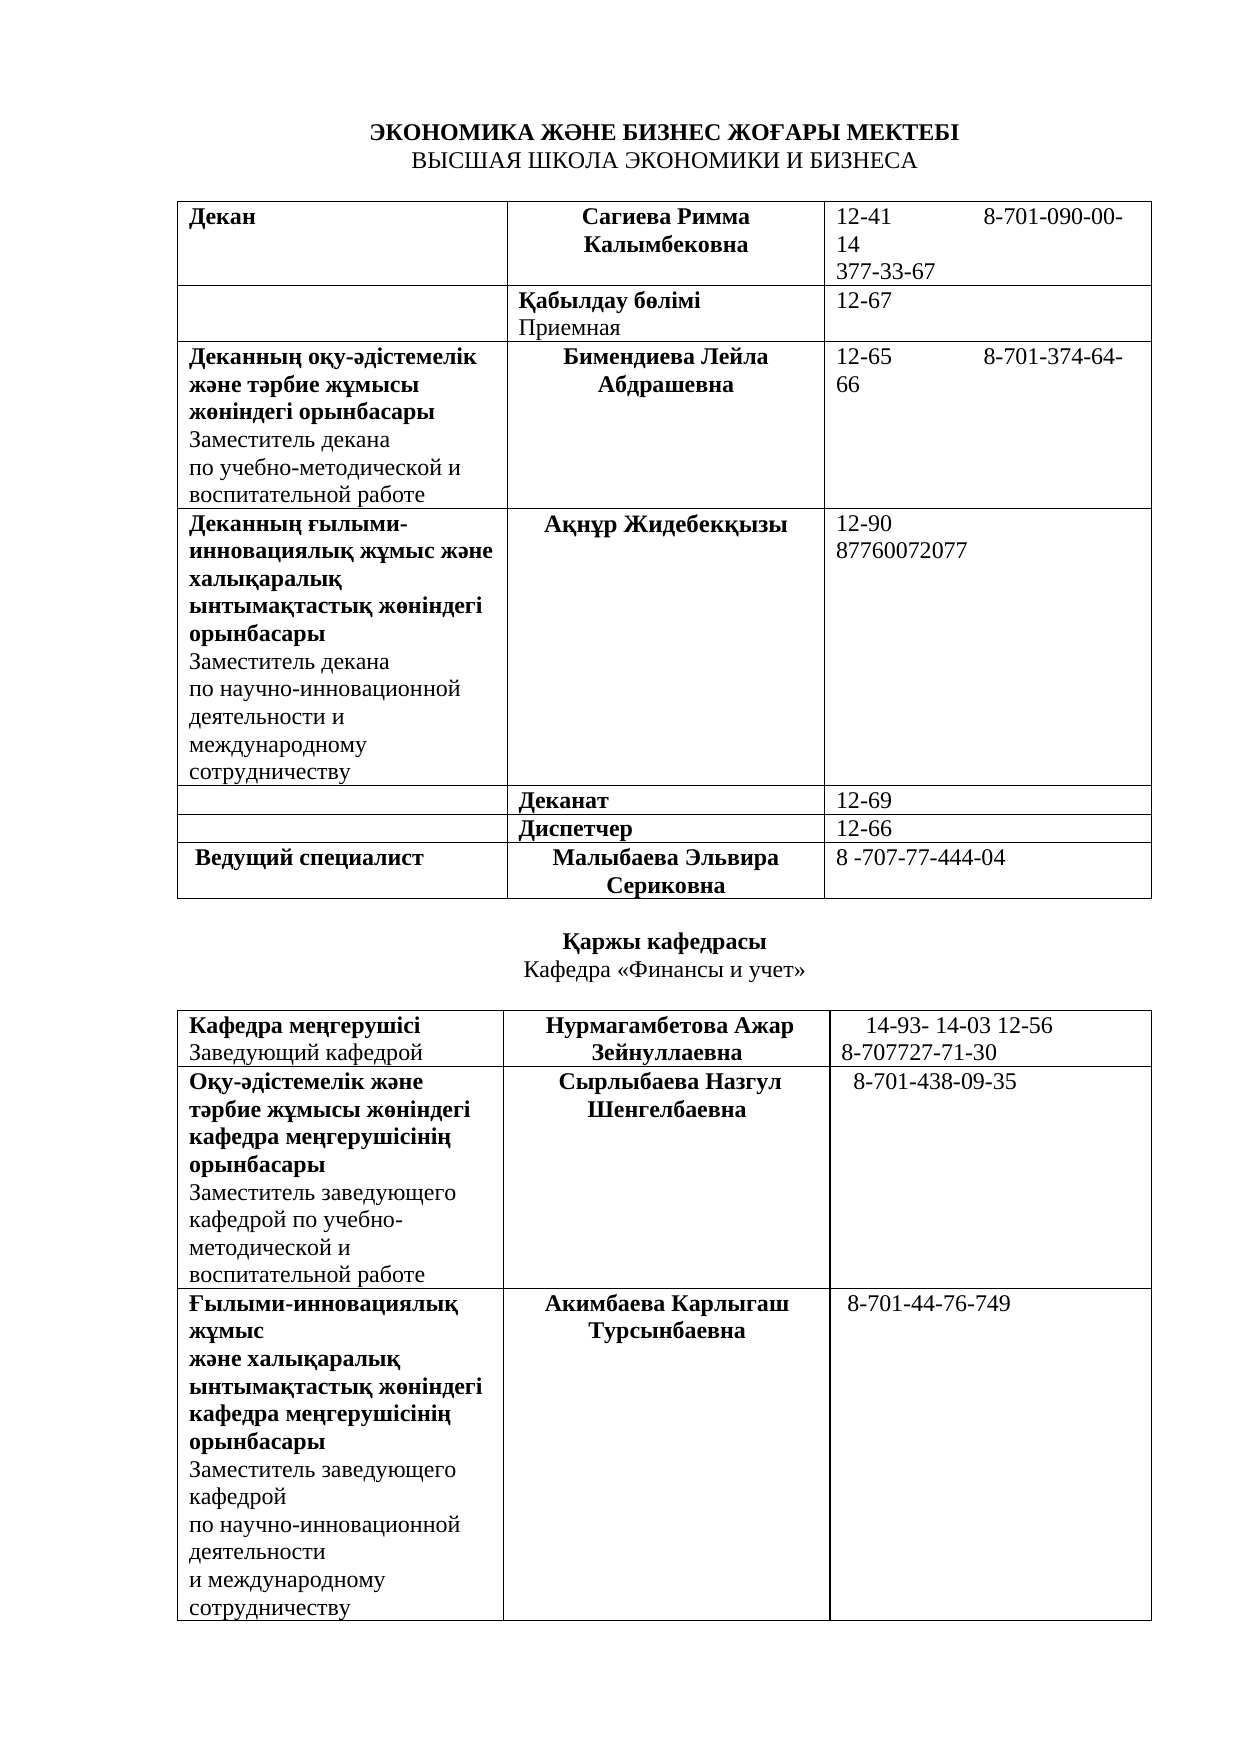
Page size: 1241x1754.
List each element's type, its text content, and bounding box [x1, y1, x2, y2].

text ВЫСШАЯ ШКОЛА ЭКОНОМИКИ И БИЗНЕСА [177, 146, 1152, 173]
text Кафедра «Финансы и учет» [177, 954, 1152, 982]
table_header Кафедра меңгерушісі Заведующий кафедрой [178, 1011, 503, 1066]
table_header Декан [178, 202, 507, 285]
text Қаржы кафедрасы [177, 927, 1152, 954]
table_cell Диспетчер [508, 815, 824, 842]
table_cell [178, 786, 507, 813]
table_cell [178, 286, 507, 341]
table_header Нурмагамбетова Ажар Зейнуллаевна [504, 1011, 829, 1066]
table_cell Малыбаева Эльвира Сериковна [508, 843, 824, 898]
table_cell Деканның оқу-әдістемелік және тәрбие жұмысы жөніндегі орынбасары Заместитель декана по учебно-методической и воспитательной работе [178, 342, 507, 508]
table_cell 12-66 [825, 815, 1151, 842]
table_header 12-41 8-701-090-00-14 377-33-67 [825, 202, 1151, 285]
table_cell Ғылыми-инновациялық жұмыс және халықаралық ынтымақтастық жөніндегі кафедра меңгерушісінің орынбасары Заместитель заведующего кафедрой по научно-инновационной деятельности и международному сотрудничеству [178, 1289, 503, 1620]
table_cell 12-65 8-701-374-64-66 [825, 342, 1151, 508]
table_cell Деканат [508, 786, 824, 813]
table_cell 8 -707-77-444-04 [825, 843, 1151, 898]
table_cell 12-69 [825, 786, 1151, 813]
table_header 14-93- 14-03 12-56 8-707727-71-30 [831, 1011, 1151, 1066]
table_cell 12-90 87760072077 [825, 509, 1151, 785]
table_cell 8-701-438-09-35 [831, 1067, 1151, 1288]
table_cell Сырлыбаева Назгул Шенгелбаевна [504, 1067, 829, 1288]
table_header Сагиева Римма Калымбековна [508, 202, 824, 285]
table_cell 12-67 [825, 286, 1151, 341]
table_cell Ақнұр Жидебекқызы [508, 509, 824, 785]
table_cell Акимбаева Карлыгаш Турсынбаевна [504, 1289, 829, 1620]
table_cell Ведущий специалист [178, 843, 507, 898]
table_cell Деканның ғылыми-инновациялық жұмыс және халықаралық ынтымақтастық жөніндегі орынбасары Заместитель декана по научно-инновационной деятельности и международному сотрудничеству [178, 509, 507, 785]
table_cell 8-701-44-76-749 [831, 1289, 1151, 1620]
text ЭКОНОМИКА ЖӘНЕ БИЗНЕС ЖОҒАРЫ МЕКТЕБІ [177, 118, 1152, 146]
table_cell [178, 815, 507, 842]
table_cell Қабылдау бөлімі Приемная [508, 286, 824, 341]
table_cell Бимендиева Лейла Абдрашевна [508, 342, 824, 508]
